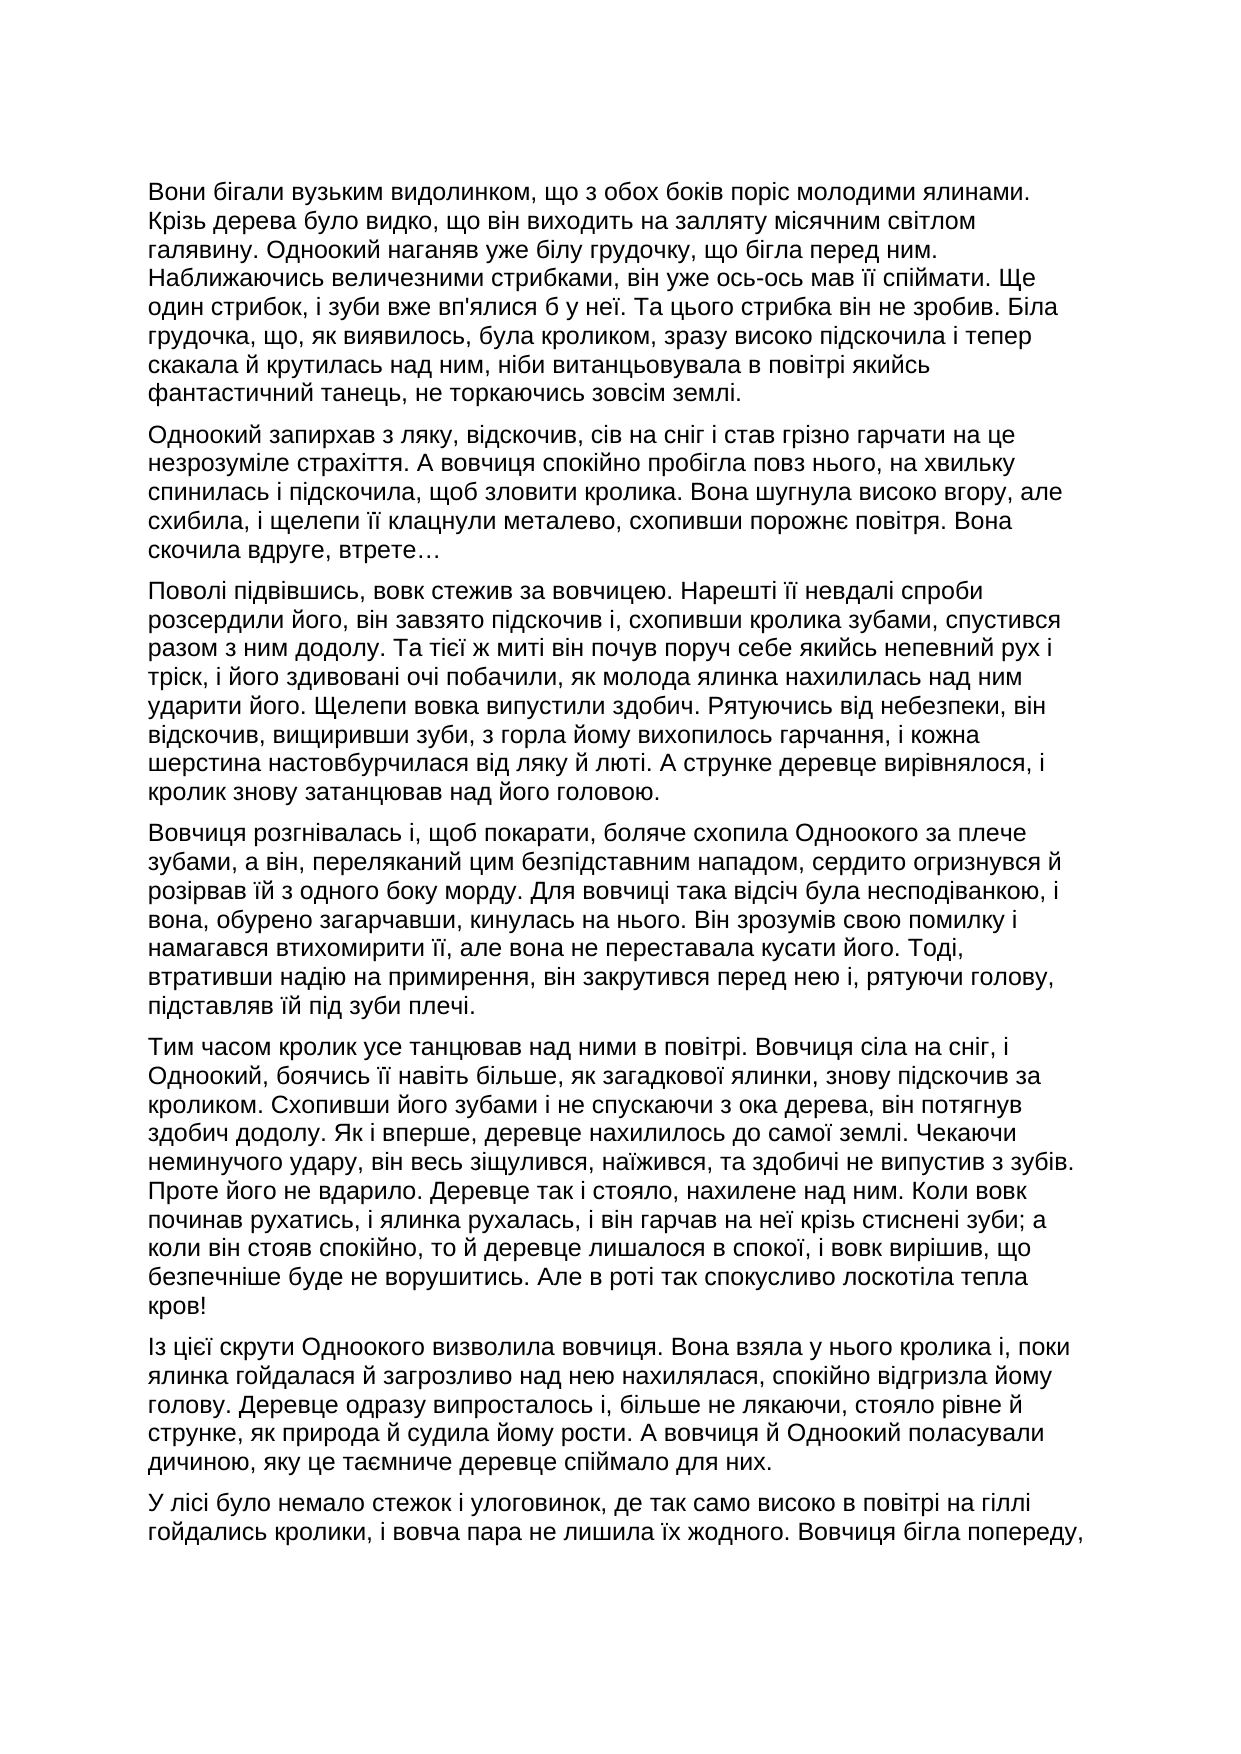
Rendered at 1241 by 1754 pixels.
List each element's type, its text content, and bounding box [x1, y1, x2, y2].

text Вовчиця розгнівалась і, щоб покарати, боляче схопила Одноокого за плече зубами, а він, переляканий цим безпідставним нападом, сердито огризнувся й розірвав їй з одного боку морду. Для вовчиці така відсіч була несподіванкою, і вона, обурено загарчавши, кинулась на нього. Він зрозумів свою помилку і намагався втихомирити її, але вона не переставала кусати його. Тоді, втративши надію на примирення, він закрутився перед нею і, рятуючи голову, підставляв їй під зуби плечі. [148, 818, 1092, 1020]
text Із цієї скрути Одноокого визволила вовчиця. Вона взяла у нього кролика і, поки ялинка гойдалася й загрозливо над нею нахилялася, спокійно відгризла йому голову. Деревце одразу випросталось і, більше не лякаючи, стояло рівне й струнке, як природа й судила йому рости. А вовчиця й Одноокий поласували дичиною, яку це таємниче деревце спіймало для них. [148, 1332, 1092, 1476]
text Одноокий запирхав з ляку, відскочив, сів на сніг і став грізно гарчати на це незрозуміле страхіття. А вовчиця спокійно пробігла повз нього, на хвильку спинилась і підскочила, щоб зловити кролика. Вона шугнула високо вгору, але схибила, і щелепи її клацнули металево, схопивши порожнє повітря. Вона скочила вдруге, втрете… [148, 420, 1092, 563]
text Тим часом кролик усе танцював над ними в повітрі. Вовчиця сіла на сніг, і Одноокий, боячись її навіть більше, як загадкової ялинки, знову підскочив за кроликом. Схопивши його зубами і не спускаючи з ока дерева, він потягнув здобич додолу. Як і вперше, деревце нахилилось до самої землі. Чекаючи неминучого удару, він весь зіщулився, наїжився, та здобичі не випустив з зубів. Проте його не вдарило. Деревце так і стояло, нахилене над ним. Коли вовк починав рухатись, і ялинка рухалась, і він гарчав на неї крізь стиснені зуби; а коли він стояв спокійно, то й деревце лишалося в спокої, і вовк вирішив, що безпечніше буде не ворушитись. Але в роті так спокусливо лоскотіла тепла кров! [148, 1032, 1092, 1320]
text Вони бігали вузьким видолинком, що з обох боків поріс молодими ялинами. Крізь дерева було видко, що він виходить на залляту місячним світлом галявину. Одноокий наганяв уже білу грудочку, що бігла перед ним. Наближаючись величезними стрибками, він уже ось-ось мав її спіймати. Ще один стрибок, і зуби вже вп'ялися б у неї. Та цього стрибка він не зробив. Біла грудочка, що, як виявилось, була кроликом, зразу високо підскочила і тепер скакала й крутилась над ним, ніби витанцьовувала в повітрі якийсь фантастичний танець, не торкаючись зовсім землі. [148, 177, 1092, 407]
text Поволі підвівшись, вовк стежив за вовчицею. Нарешті її невдалі спроби розсердили його, він завзято підскочив і, схопивши кролика зубами, спустився разом з ним додолу. Та тієї ж миті він почув поруч себе якийсь непевний рух і тріск, і його здивовані очі побачили, як молода ялинка нахилилась над ним ударити його. Щелепи вовка випустили здобич. Рятуючись від небезпеки, він відскочив, вищиривши зуби, з горла йому вихопилось гарчання, і кожна шерстина настовбурчилася від ляку й люті. А струнке деревце вирівнялося, і кролик знову затанцював над його головою. [148, 576, 1092, 806]
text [148, 1488, 1092, 1546]
